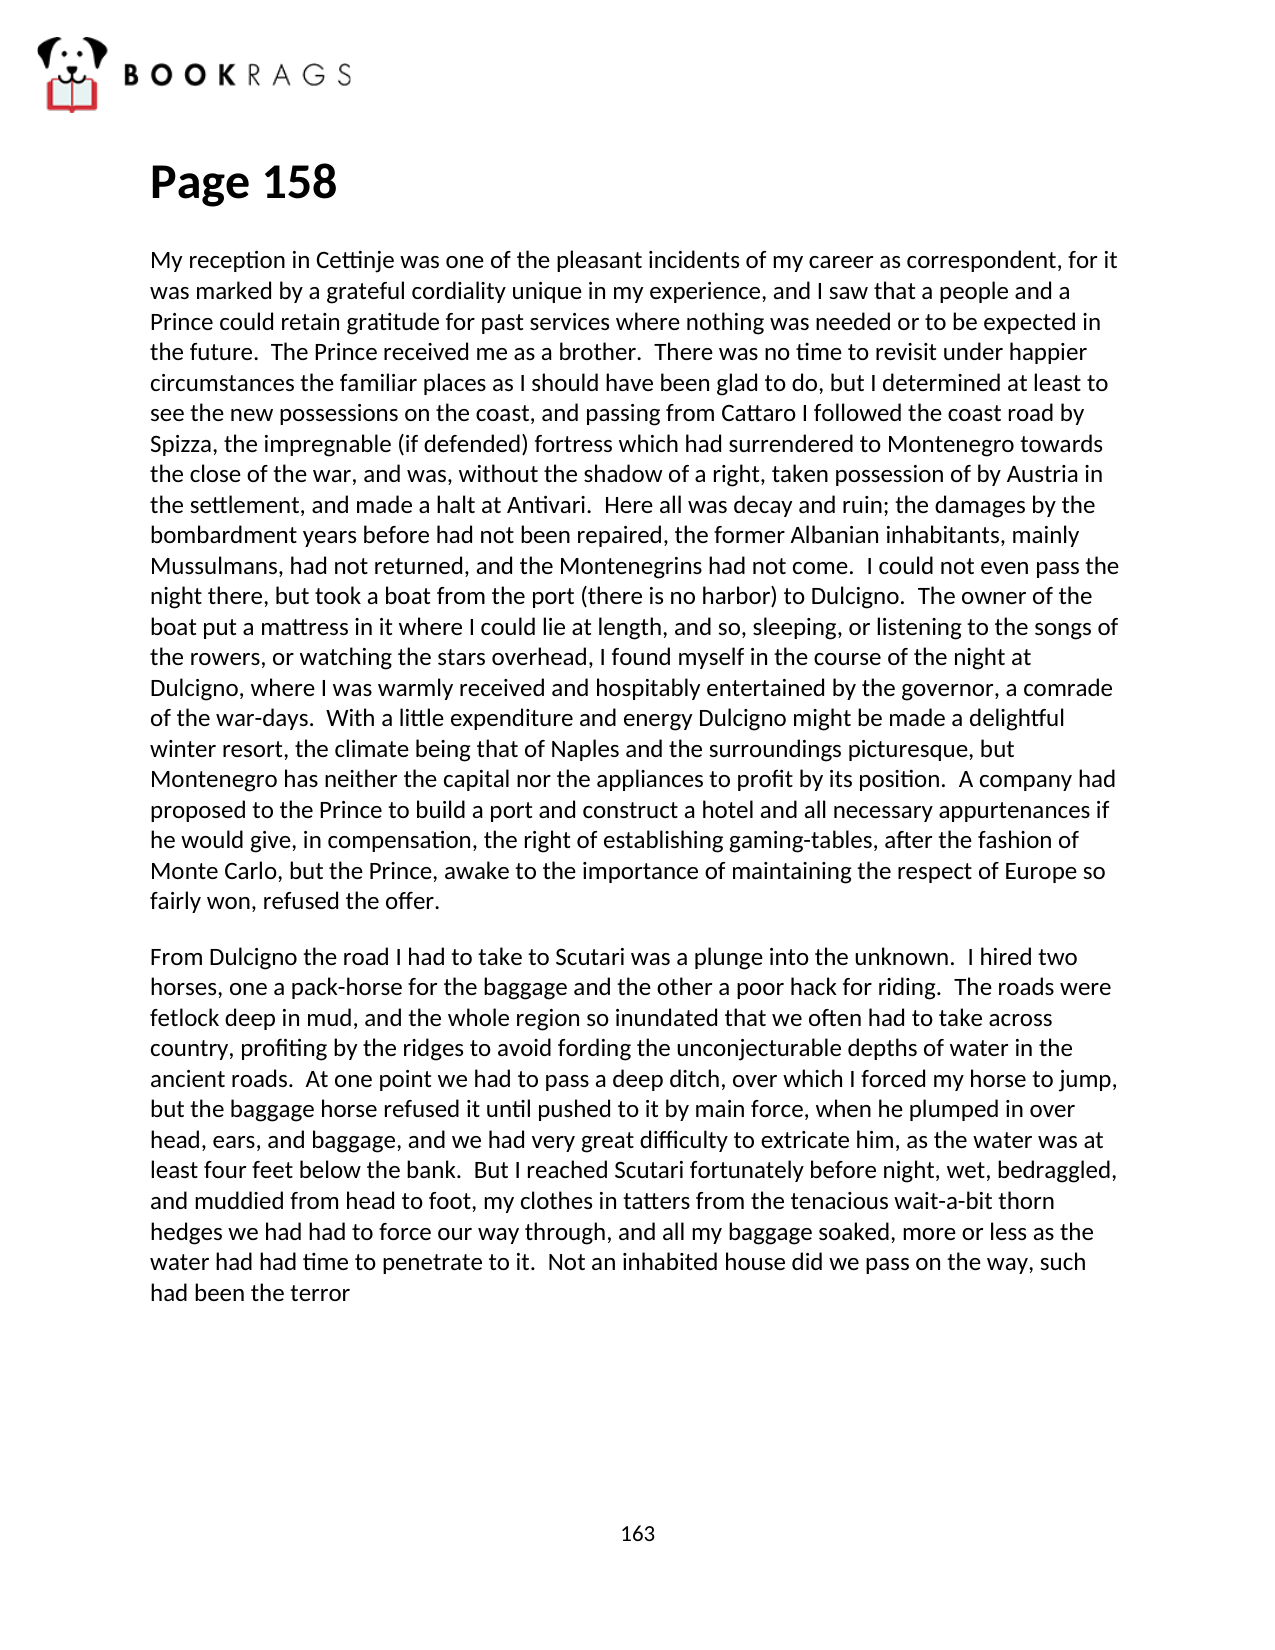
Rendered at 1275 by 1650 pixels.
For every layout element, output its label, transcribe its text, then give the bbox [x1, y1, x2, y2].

picture [37, 37, 351, 113]
text Page 158 [150, 150, 1125, 211]
text From Dulcigno the road I had to take to Scutari was a plunge into the unknown. I hired two horses, one a pack-horse for the baggage and the other a poor hack for riding. The roads were fetlock deep in mud, and the whole region so inundated that we often had to take across country, profiting by the ridges to avoid fording the unconjecturable depths of water in the ancient roads. At one point we had to pass a deep ditch, over which I forced my horse to jump, but the baggage horse refused it until pushed to it by main force, when he plumped in over head, ears, and baggage, and we had very great difficulty to extricate him, as the water was at least four feet below the bank. But I reached Scutari fortunately before night, wet, bedraggled, and muddied from head to foot, my clothes in tatters from the tenacious wait-a-bit thorn hedges we had had to force our way through, and all my baggage soaked, more or less as the water had had time to penetrate to it. Not an inhabited house did we pass on the way, such had been the terror [150, 941, 1125, 1307]
text My reception in Cettinje was one of the pleasant incidents of my career as correspondent, for it was marked by a grateful cordiality unique in my experience, and I saw that a people and a Prince could retain gratitude for past services where nothing was needed or to be expected in the future. The Prince received me as a brother. There was no time to revisit under happier circumstances the familiar places as I should have been glad to do, but I determined at least to see the new possessions on the coast, and passing from Cattaro I followed the coast road by Spizza, the impregnable (if defended) fortress which had surrendered to Montenegro towards the close of the war, and was, without the shadow of a right, taken possession of by Austria in the settlement, and made a halt at Antivari. Here all was decay and ruin; the damages by the bombardment years before had not been repaired, the former Albanian inhabitants, mainly Mussulmans, had not returned, and the Montenegrins had not come. I could not even pass the night there, but took a boat from the port (there is no harbor) to Dulcigno. The owner of the boat put a mattress in it where I could lie at length, and so, sleeping, or listening to the songs of the rowers, or watching the stars overhead, I found myself in the course of the night at Dulcigno, where I was warmly received and hospitably entertained by the governor, a comrade of the war-days. With a little expenditure and energy Dulcigno might be made a delightful winter resort, the climate being that of Naples and the surroundings picturesque, but Montenegro has neither the capital nor the appliances to profit by its position. A company had proposed to the Prince to build a port and construct a hotel and all necessary appurtenances if he would give, in compensation, the right of establishing gaming-tables, after the fashion of Monte Carlo, but the Prince, awake to the importance of maintaining the respect of Europe so fairly won, refused the offer. [150, 244, 1125, 916]
